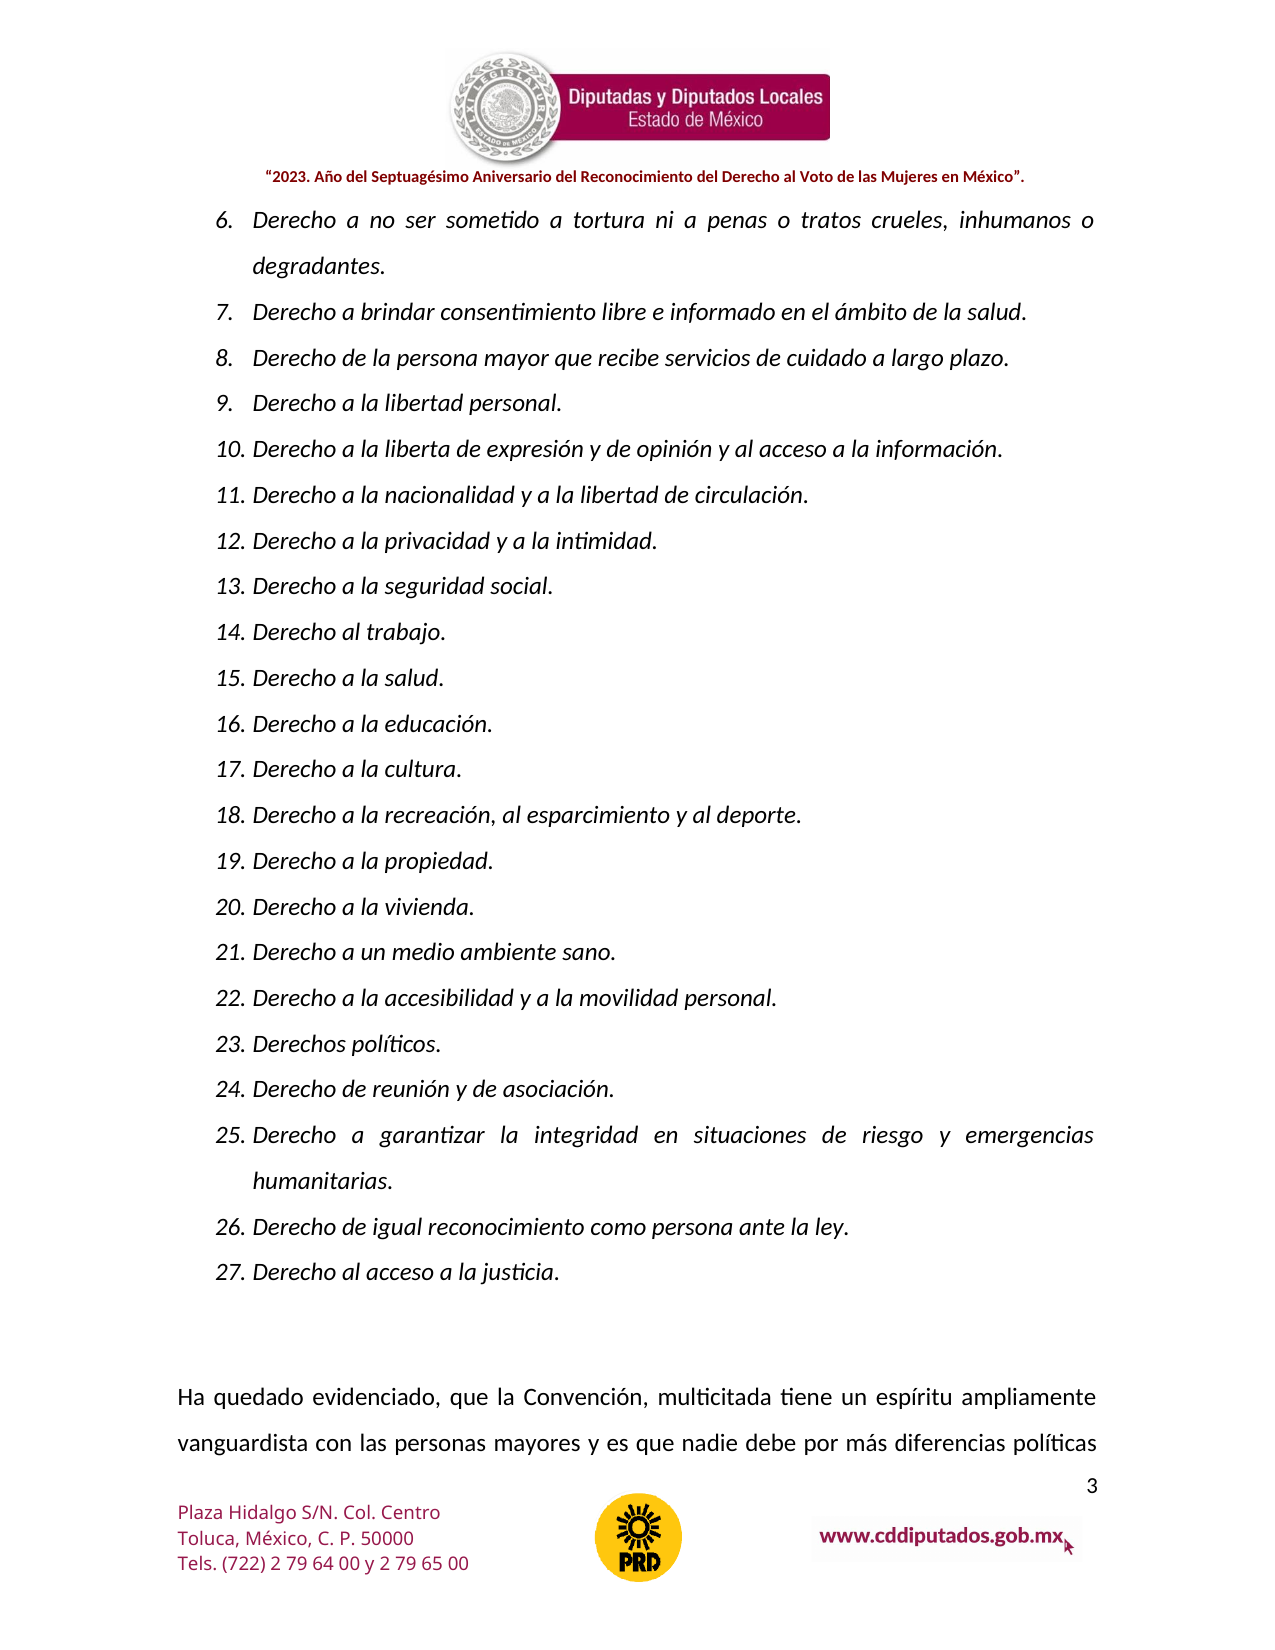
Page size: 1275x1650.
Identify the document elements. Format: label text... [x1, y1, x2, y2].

list Derecho a la libertad personal. [215, 388, 1098, 418]
list Derecho a la cultura. [215, 753, 1098, 784]
list Derecho a la propiedad. [215, 845, 1098, 875]
list Derecho al acceso a la justicia. [215, 1256, 1098, 1287]
list Derecho a la vivienda. [215, 891, 1098, 921]
list Derecho de reunión y de asociación. [215, 1073, 1098, 1104]
list Derecho a la educación. [215, 708, 1098, 738]
list Derecho a no ser sometido a tortura ni a penas o tratos crueles, inhumanos o degradantes. [215, 205, 1098, 281]
list Derecho a un medio ambiente sano. [215, 936, 1098, 967]
list Derecho a la salud. [215, 662, 1098, 692]
list Derecho a la recreación, al esparcimiento y al deporte. [215, 799, 1098, 830]
list Derecho al trabajo. [215, 616, 1098, 647]
picture [445, 48, 830, 171]
list Derecho a la nacionalidad y a la libertad de circulación. [215, 479, 1098, 509]
list Derecho a la liberta de expresión y de opinión y al acceso a la información. [215, 433, 1098, 464]
list Derechos políticos. [215, 1028, 1098, 1058]
picture [592, 1489, 682, 1584]
picture [811, 1516, 1083, 1562]
list Derecho de igual reconocimiento como persona ante la ley. [215, 1211, 1098, 1241]
list Derecho a la privacidad y a la intimidad. [215, 525, 1098, 555]
list Derecho a brindar consentimiento libre e informado en el ámbito de la salud. [215, 296, 1098, 327]
list Derecho de la persona mayor que recibe servicios de cuidado a largo plazo. [215, 342, 1098, 372]
list Derecho a la accesibilidad y a la movilidad personal. [215, 982, 1098, 1013]
list Derecho a la seguridad social. [215, 571, 1098, 601]
list Derecho a garantizar la integridad en situaciones de riesgo y emergencias humanitarias. [215, 1119, 1098, 1196]
